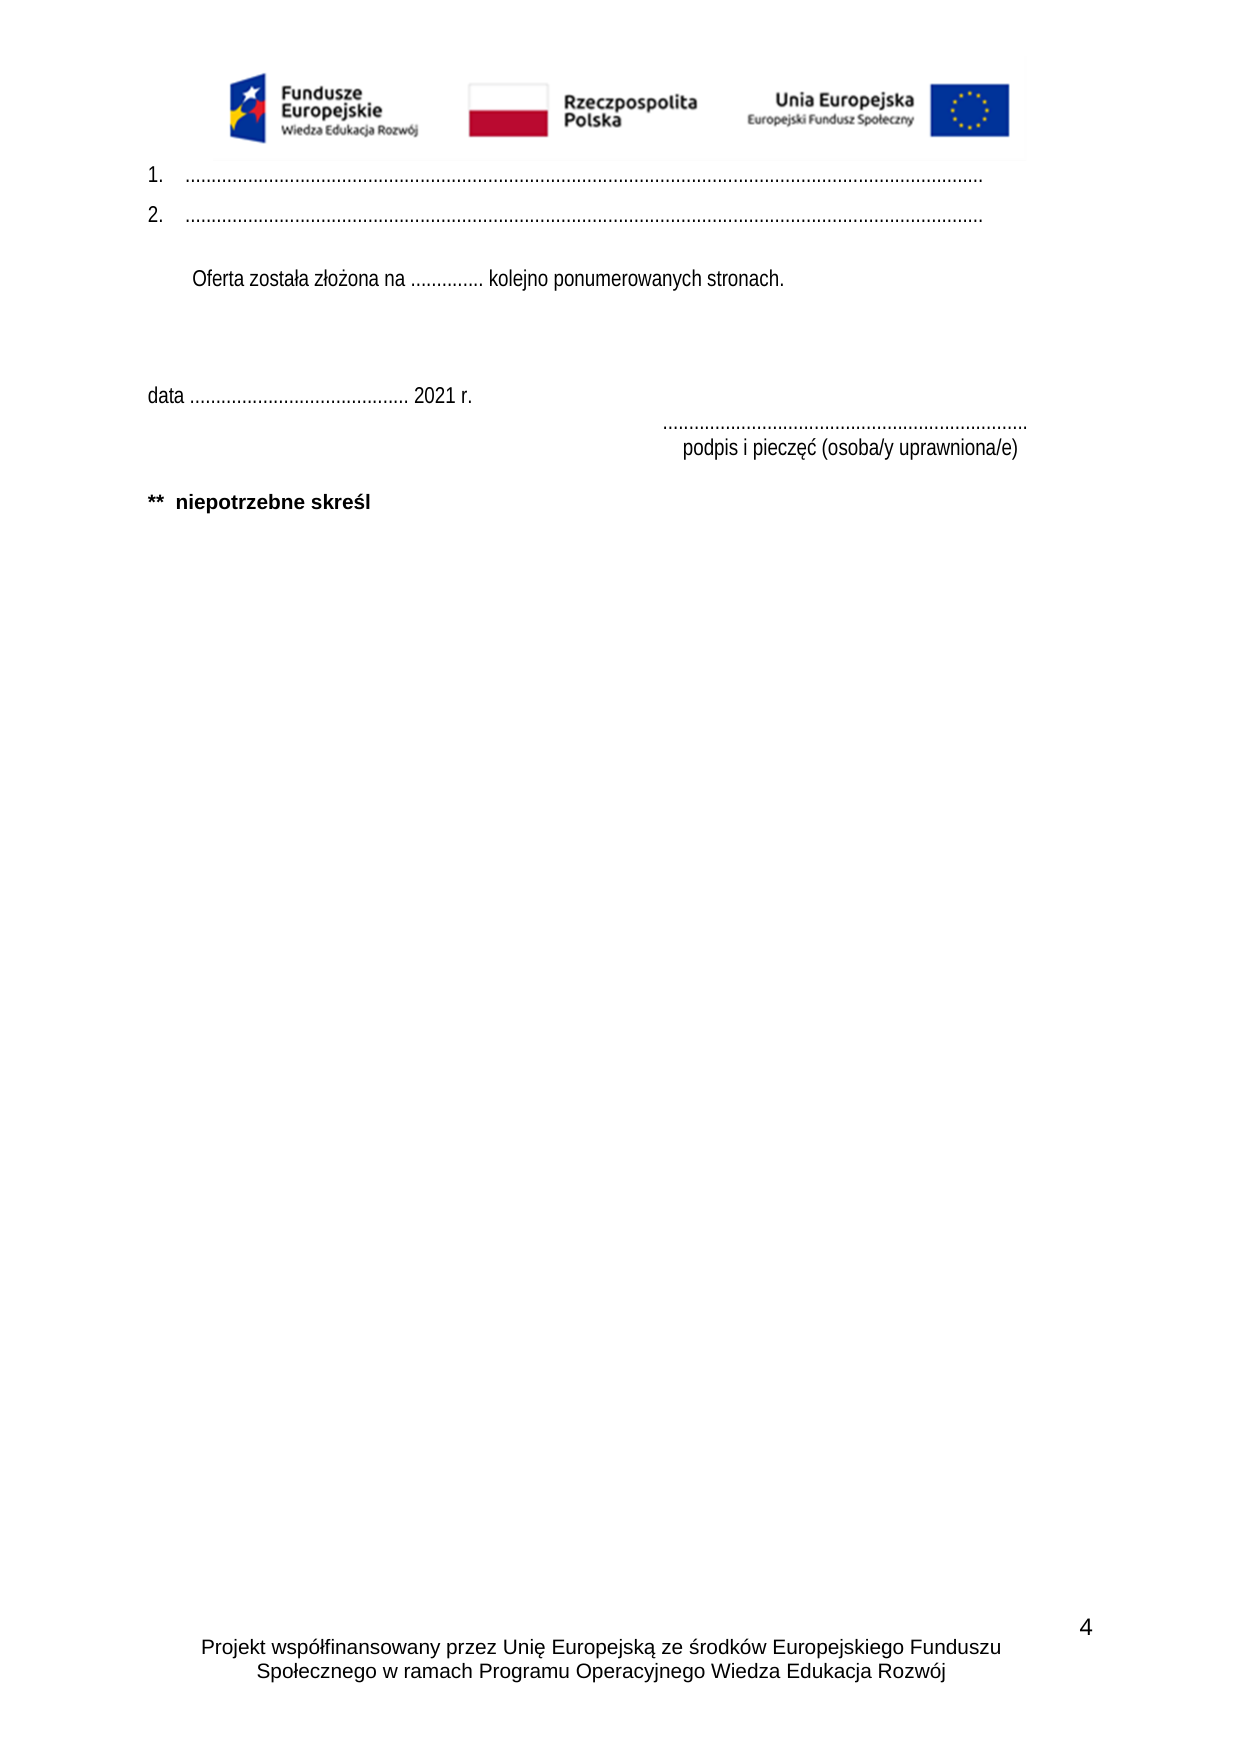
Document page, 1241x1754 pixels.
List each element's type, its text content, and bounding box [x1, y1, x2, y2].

text ** niepotrzebne skreśl [148, 489, 1092, 513]
text data .......................................... 2021 r. ...................................................................... podpis i pieczęć (osoba/y uprawniona/e) [148, 382, 1092, 461]
picture [213, 56, 1028, 162]
list ......................................................................................................................................................... [148, 201, 1092, 227]
text Oferta została złożona na .............. kolejno ponumerowanych stronach. [148, 265, 1092, 291]
list ......................................................................................................................................................... [148, 161, 1092, 187]
